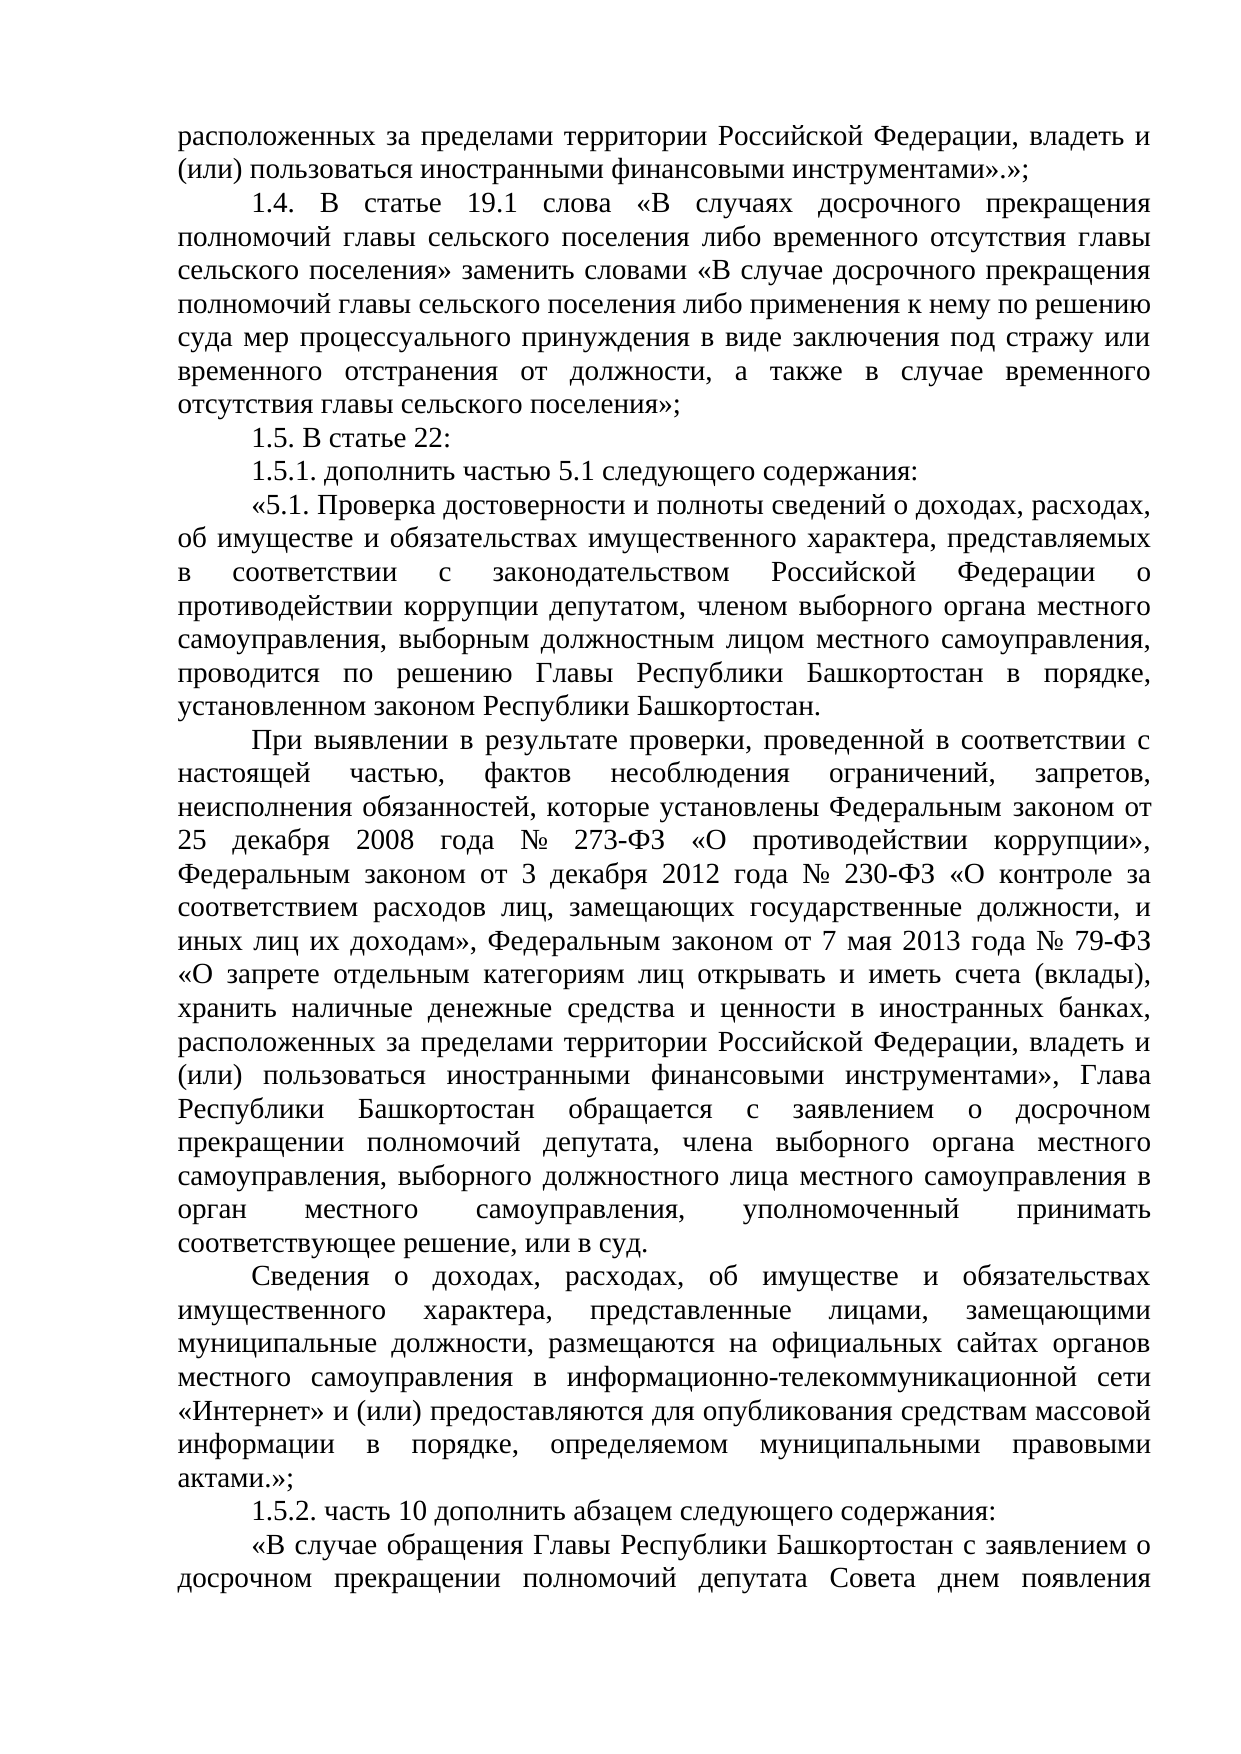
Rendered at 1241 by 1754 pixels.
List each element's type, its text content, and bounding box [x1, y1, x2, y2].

text 1.5. В статье 22: [177, 420, 1152, 453]
text При выявлении в результате проверки, проведенной в соответствии с настоящей частью, фактов несоблюдения ограничений, запретов, неисполнения обязанностей, которые установлены Федеральным законом от 25 декабря 2008 года № 273-ФЗ «О противодействии коррупции», Федеральным законом от 3 декабря 2012 года № 230-ФЗ «О контроле за соответствием расходов лиц, замещающих государственные должности, и иных лиц их доходам», Федеральным законом от 7 мая 2013 года № 79-ФЗ «О запрете отдельным категориям лиц открывать и иметь счета (вклады), хранить наличные денежные средства и ценности в иностранных банках, расположенных за пределами территории Российской Федерации, владеть и (или) пользоваться иностранными финансовыми инструментами», Глава Республики Башкортостан обращается с заявлением о досрочном прекращении полномочий депутата, члена выборного органа местного самоуправления, выборного должностного лица местного самоуправления в орган местного самоуправления, уполномоченный принимать соответствующее решение, или в суд. [177, 722, 1152, 1258]
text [177, 1527, 1152, 1594]
text «5.1. Проверка достоверности и полноты сведений о доходах, расходах, об имуществе и обязательствах имущественного характера, представляемых в соответствии с законодательством Российской Федерации о противодействии коррупции депутатом, членом выборного органа местного самоуправления, выборным должностным лицом местного самоуправления, проводится по решению Главы Республики Башкортостан в порядке, установленном законом Республики Башкортостан. [177, 487, 1152, 722]
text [177, 118, 1152, 185]
text 1.5.1. дополнить частью 5.1 следующего содержания: [177, 453, 1152, 487]
text Сведения о доходах, расходах, об имуществе и обязательствах имущественного характера, представленные лицами, замещающими муниципальные должности, размещаются на официальных сайтах органов местного самоуправления в информационно-телекоммуникационной сети «Интернет» и (или) предоставляются для опубликования средствам массовой информации в порядке, определяемом муниципальными правовыми актами.»; [177, 1258, 1152, 1493]
text 1.4. В статье 19.1 слова «В случаях досрочного прекращения полномочий главы сельского поселения либо временного отсутствия главы сельского поселения» заменить словами «В случае досрочного прекращения полномочий главы сельского поселения либо применения к нему по решению суда мер процессуального принуждения в виде заключения под стражу или временного отстранения от должности, а также в случае временного отсутствия главы сельского поселения»; [177, 185, 1152, 420]
text 1.5.2. часть 10 дополнить абзацем следующего содержания: [177, 1493, 1152, 1527]
